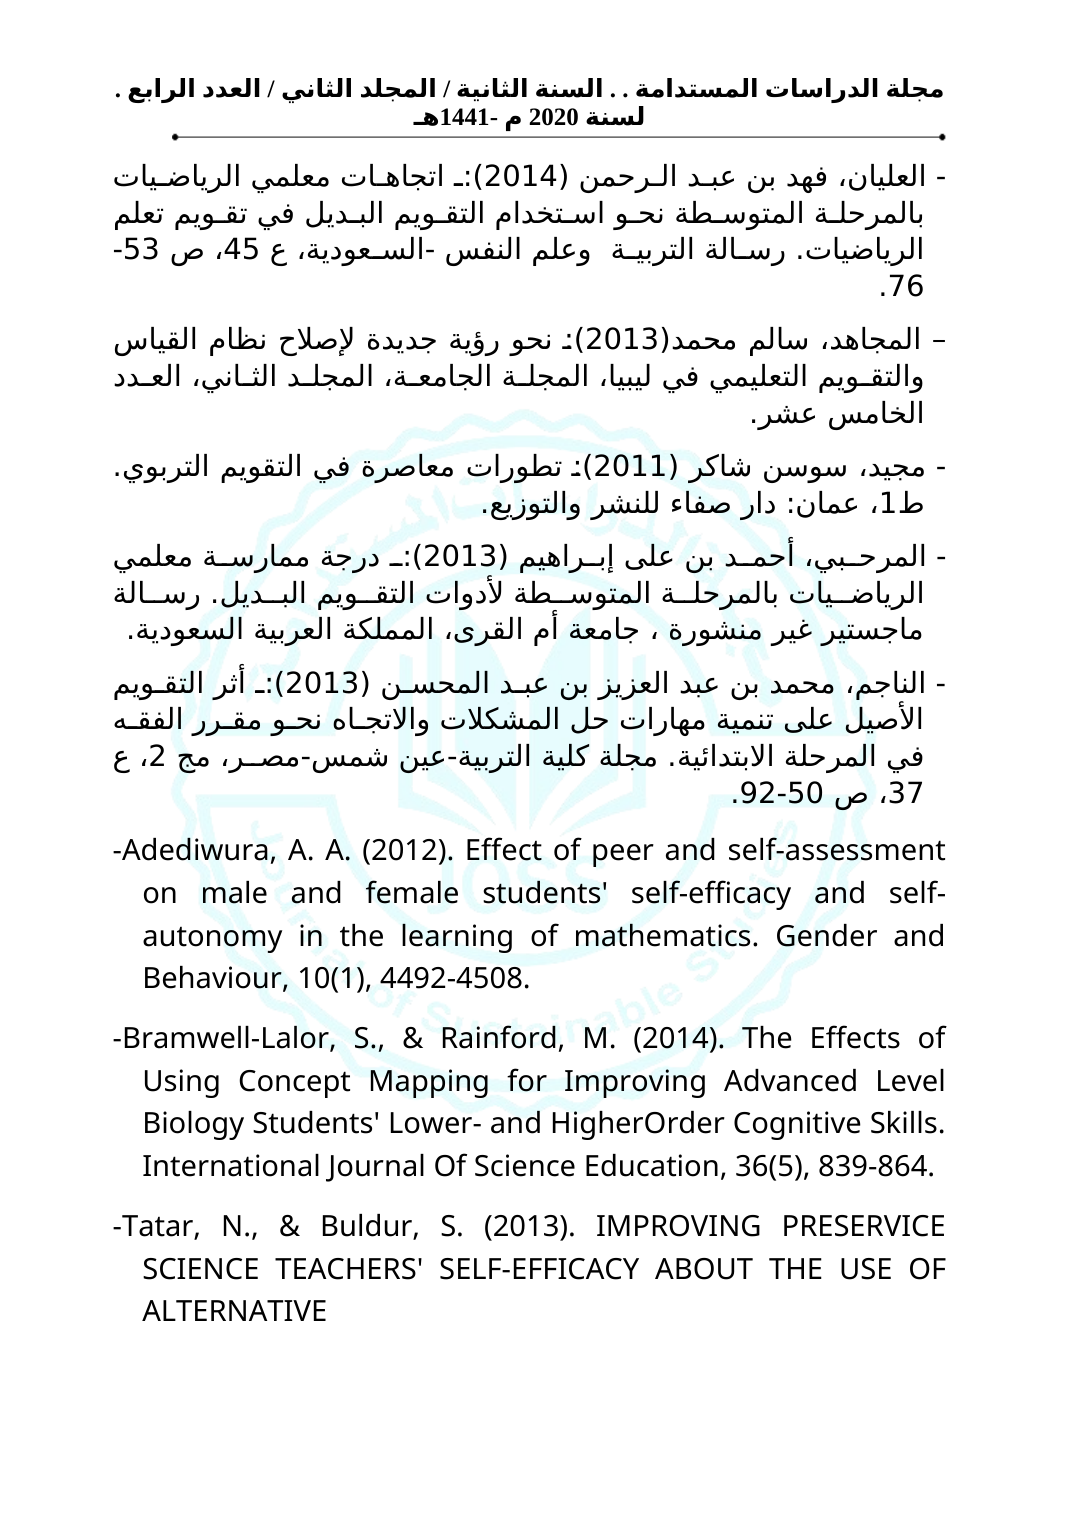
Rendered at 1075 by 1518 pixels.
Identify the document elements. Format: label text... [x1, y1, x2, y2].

text - مجيد، سوسن شاكر (2011): تطورات معاصرة في التقويم التربوي. ط1، عمان: دار صفاء للنشر والتوزيع. [112, 449, 947, 520]
text – المجاهد، سالم محمد(2013): نحو رؤية جديدة لإصلاح نظام القياس والتقويم التعليمي في ليبيا، المجلة الجامعة، المجلد الثاني، العدد الخامس عشر. [112, 323, 947, 430]
text -Adediwura, A. A. (2012). Effect of peer and self-assessment on male and female students' self-efficacy and self-autonomy in the learning of mathematics. Gender and Behaviour, 10(1), 4492-4508. [112, 829, 947, 997]
text -Tatar, N., & Buldur, S. (2013). IMPROVING PRESERVICE SCIENCE TEACHERS' SELF-EFFICACY ABOUT THE USE OF ALTERNATIVE [112, 1205, 947, 1330]
text - الناجم، محمد بن عبد العزيز بن عبد المحسن (2013): أثر التقويم الأصيل على تنمية مهارات حل المشكلات والاتجاه نحو مقرر الفقه في المرحلة الابتدائية. مجلة كلية التربية-عين شمس-مصر، مج 2، ع 37، ص 50-92. [112, 666, 947, 810]
text -Bramwell-Lalor, S., & Rainford, M. (2014). The Effects of Using Concept Mapping for Improving Advanced Level Biology Students' Lower- and HigherOrder Cognitive Skills. International Journal Of Science Education, 36(5), 839-864. [112, 1017, 947, 1185]
text - المرحبي، أحمد بن على إبراهيم (2013): درجة ممارسة معلمي الرياضيات بالمرحلة المتوسطة لأدوات التقويم البديل. رسالة ماجستير غير منشورة ، جامعة أم القرى، المملكة العربية السعودية. [112, 539, 947, 647]
picture [172, 131, 947, 145]
text - العليان، فهد بن عبد الرحمن (2014): اتجاهات معلمي الرياضيات بالمرحلة المتوسطة نحو استخدام التقويم البديل في تقويم تعلم الرياضيات. رسالة التربية وعلم النفس -السعودية، ع 45، ص 53-76. [112, 159, 947, 303]
